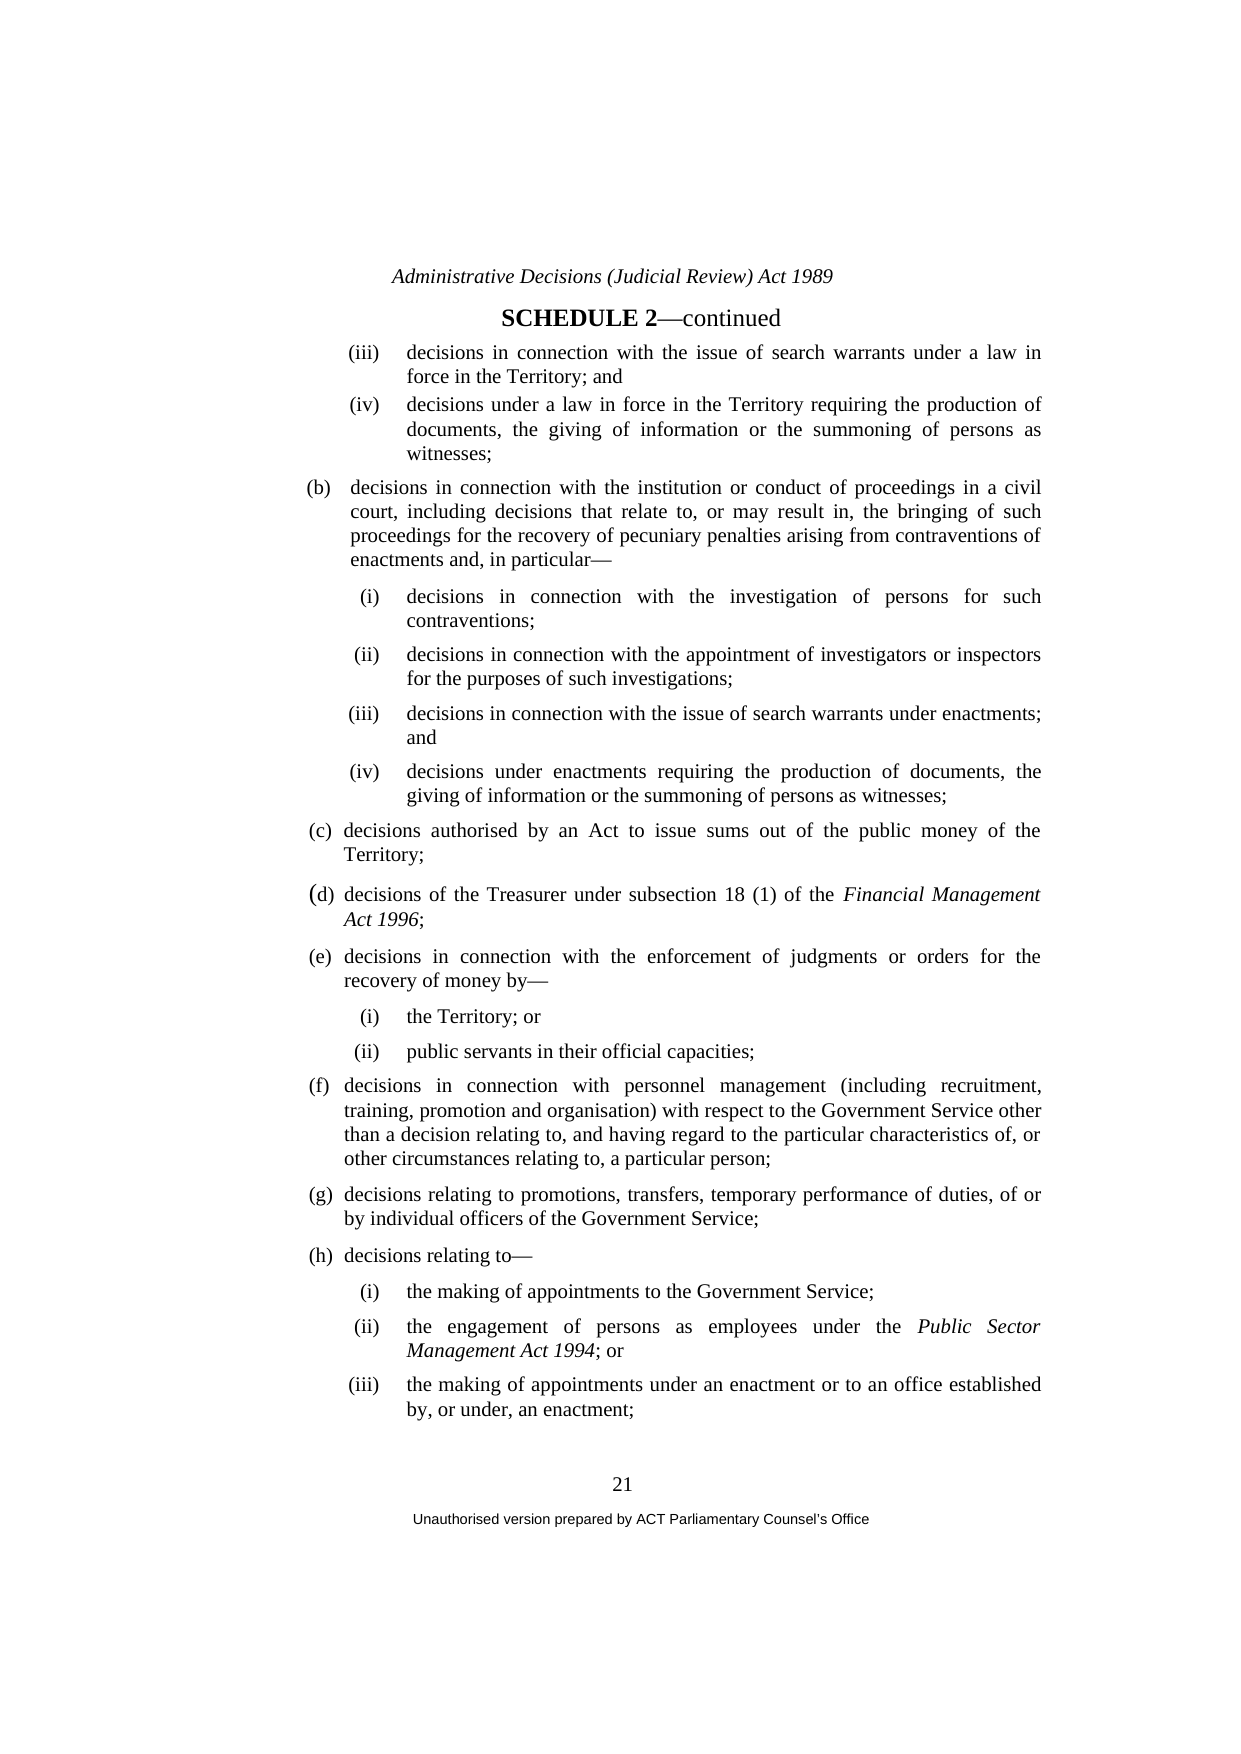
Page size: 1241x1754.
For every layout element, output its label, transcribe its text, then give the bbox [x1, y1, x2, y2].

text (d) decisions of the Treasurer under subsection 18 (1) of the Financial Management Act 1996; [308, 878, 1042, 931]
text (i) the making of appointments to the Government Service; [240, 1279, 1042, 1303]
text (iv) decisions under a law in force in the Territory requiring the production of documents, the giving of information or the summoning of persons as witnesses; [240, 392, 1042, 464]
text (c) decisions authorised by an Act to issue sums out of the public money of the Territory; [308, 818, 1042, 866]
text (iii) the making of appointments under an enactment or to an office established by, or under, an enactment; [240, 1372, 1042, 1421]
text (h) decisions relating to— [308, 1243, 1042, 1267]
text (f) decisions in connection with personnel management (including recruitment, training, promotion and organisation) with respect to the Government Service other than a decision relating to, and having regard to the particular characteristics of, or other circumstances relating to, a particular person; [308, 1073, 1042, 1170]
text (i) the Territory; or [240, 1004, 1042, 1028]
text (iv) decisions under enactments requiring the production of documents, the giving of information or the summoning of persons as witnesses; [240, 759, 1042, 807]
text (ii) decisions in connection with the appointment of investigators or inspectors for the purposes of such investigations; [240, 642, 1042, 690]
text (iii) decisions in connection with the issue of search warrants under a law in force in the Territory; and [240, 340, 1042, 388]
text (ii) public servants in their official capacities; [240, 1039, 1042, 1063]
text (b) decisions in connection with the institution or conduct of proceedings in a civil court, including decisions that relate to, or may result in, the bringing of such proceedings for the recovery of pecuniary penalties arising from contraventions of enactments and, in particular— [306, 475, 1042, 571]
text (iii) decisions in connection with the issue of search warrants under enactments; and [240, 701, 1042, 749]
text (ii) the engagement of persons as employees under the Public Sector Management Act 1994; or [240, 1314, 1042, 1362]
text (g) decisions relating to promotions, transfers, temporary performance of duties, of or by individual officers of the Government Service; [308, 1182, 1042, 1230]
text (i) decisions in connection with the investigation of persons for such contraventions; [240, 584, 1042, 632]
text (e) decisions in connection with the enforcement of judgments or orders for the recovery of money by— [308, 944, 1042, 992]
